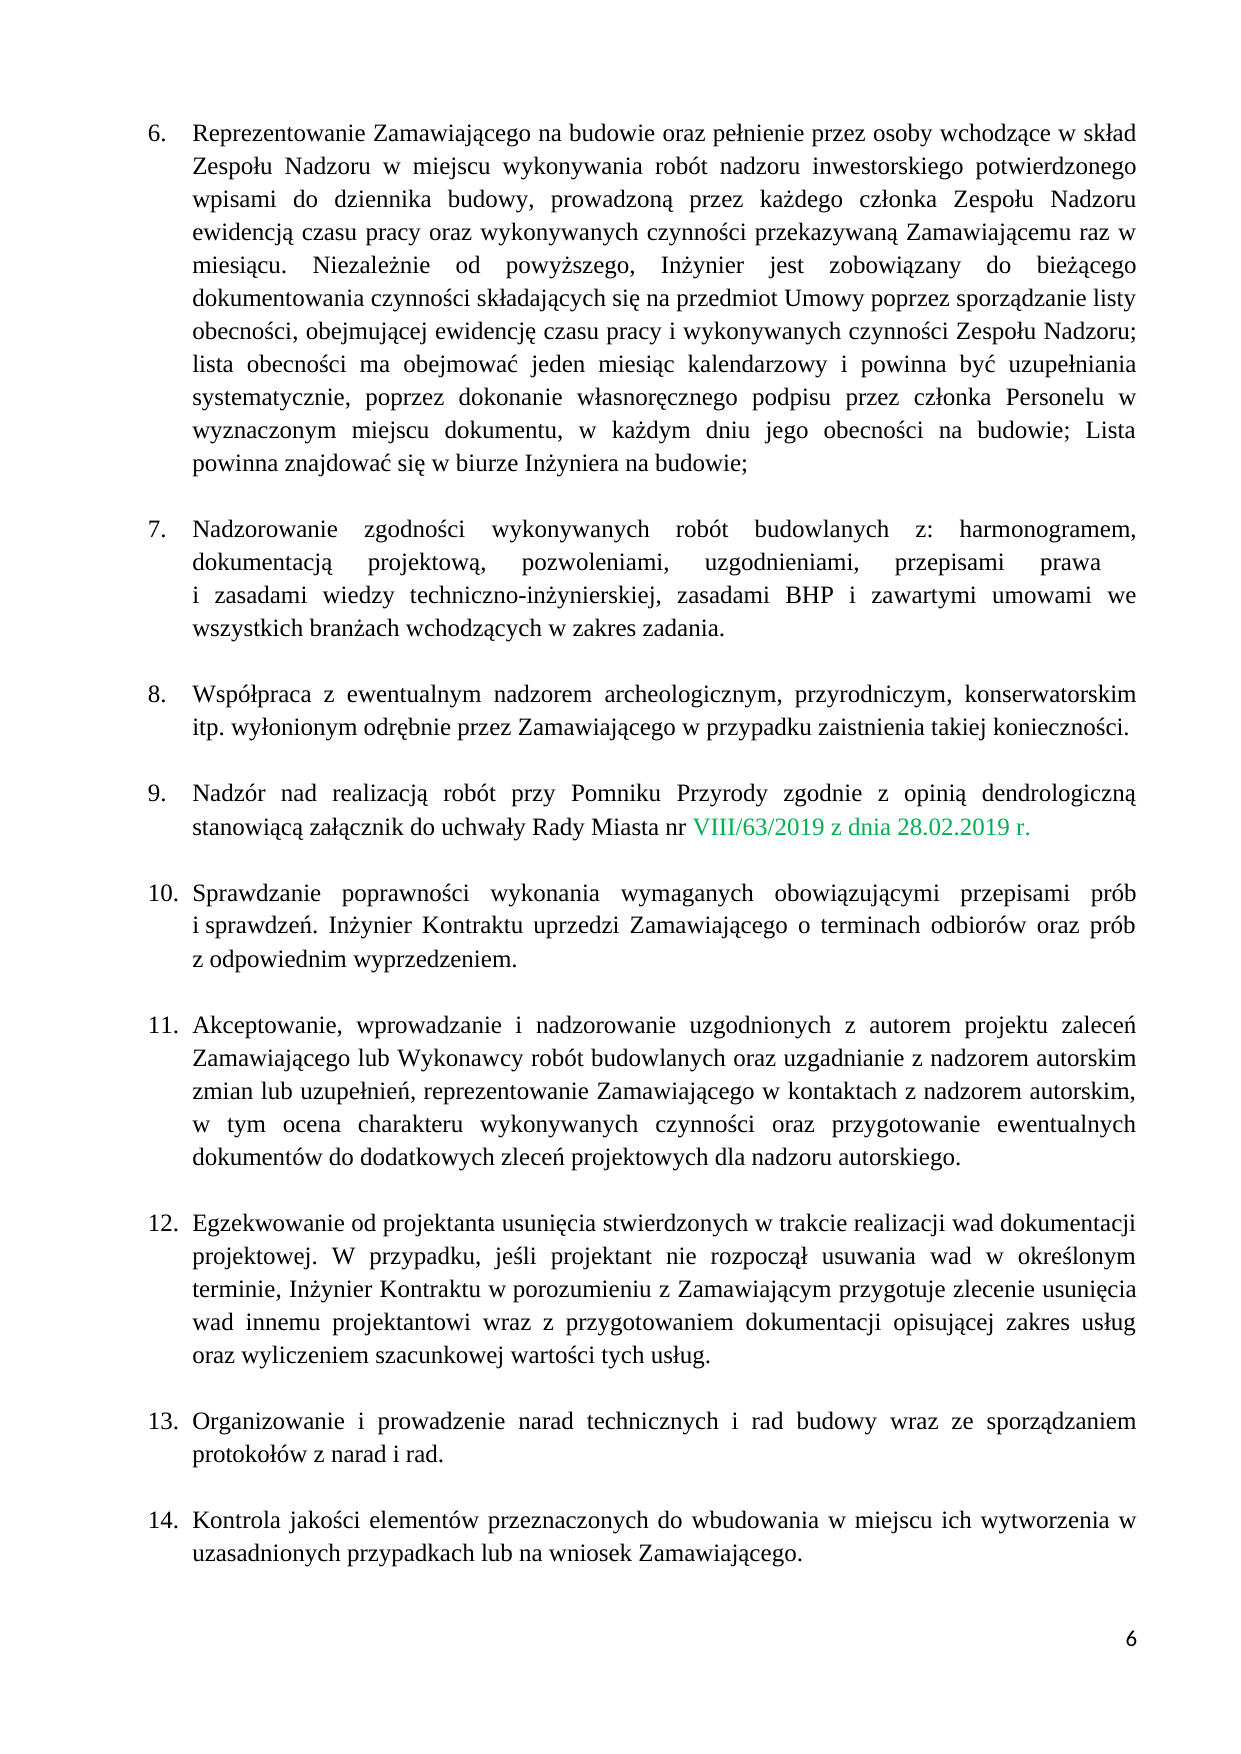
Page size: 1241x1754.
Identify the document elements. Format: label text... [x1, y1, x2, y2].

list Akceptowanie, wprowadzanie i nadzorowanie uzgodnionych z autorem projektu zaleceń Zamawiającego lub Wykonawcy robót budowlanych oraz uzgadnianie z nadzorem autorskim zmian lub uzupełnień, reprezentowanie Zamawiającego w kontaktach z nadzorem autorskim, w tym ocena charakteru wykonywanych czynności oraz przygotowanie ewentualnych dokumentów do dodatkowych zleceń projektowych dla nadzoru autorskiego. [148, 1010, 1137, 1171]
list Kontrola jakości elementów przeznaczonych do wbudowania w miejscu ich wytworzenia w uzasadnionych przypadkach lub na wniosek Zamawiającego. [148, 1505, 1137, 1567]
list Organizowanie i prowadzenie narad technicznych i rad budowy wraz ze sporządzaniem protokołów z narad i rad. [148, 1406, 1137, 1468]
list Reprezentowanie Zamawiającego na budowie oraz pełnienie przez osoby wchodzące w skład Zespołu Nadzoru w miejscu wykonywania robót nadzoru inwestorskiego potwierdzonego wpisami do dziennika budowy, prowadzoną przez każdego członka Zespołu Nadzoru ewidencją czasu pracy oraz wykonywanych czynności przekazywaną Zamawiającemu raz w miesiącu. Niezależnie od powyższego, Inżynier jest zobowiązany do bieżącego dokumentowania czynności składających się na przedmiot Umowy poprzez sporządzanie listy obecności, obejmującej ewidencję czasu pracy i wykonywanych czynności Zespołu Nadzoru; lista obecności ma obejmować jeden miesiąc kalendarzowy i powinna być uzupełniania systematycznie, poprzez dokonanie własnoręcznego podpisu przez członka Personelu w wyznaczonym miejscu dokumentu, w każdym dniu jego obecności na budowie; Lista powinna znajdować się w biurze Inżyniera na budowie; [148, 118, 1137, 477]
list Egzekwowanie od projektanta usunięcia stwierdzonych w trakcie realizacji wad dokumentacji projektowej. W przypadku, jeśli projektant nie rozpoczął usuwania wad w określonym terminie, Inżynier Kontraktu w porozumieniu z Zamawiającym przygotuje zlecenie usunięcia wad innemu projektantowi wraz z przygotowaniem dokumentacji opisującej zakres usług oraz wyliczeniem szacunkowej wartości tych usług. [148, 1208, 1137, 1369]
list Nadzorowanie zgodności wykonywanych robót budowlanych z: harmonogramem, dokumentacją projektową, pozwoleniami, uzgodnieniami, przepisami prawa i zasadami wiedzy techniczno-inżynierskiej, zasadami BHP i zawartymi umowami we wszystkich branżach wchodzących w zakres zadania. [148, 514, 1137, 642]
list Nadzór nad realizacją robót przy Pomniku Przyrody zgodnie z opinią dendrologiczną stanowiącą załącznik do uchwały Rady Miasta nr VIII/63/2019 z dnia 28.02.2019 r. [148, 778, 1137, 840]
list Współpraca z ewentualnym nadzorem archeologicznym, przyrodniczym, konserwatorskim itp. wyłonionym odrębnie przez Zamawiającego w przypadku zaistnienia takiej konieczności. [148, 679, 1137, 741]
list Sprawdzanie poprawności wykonania wymaganych obowiązującymi przepisami prób i sprawdzeń. Inżynier Kontraktu uprzedzi Zamawiającego o terminach odbiorów oraz prób z odpowiednim wyprzedzeniem. [148, 878, 1137, 972]
